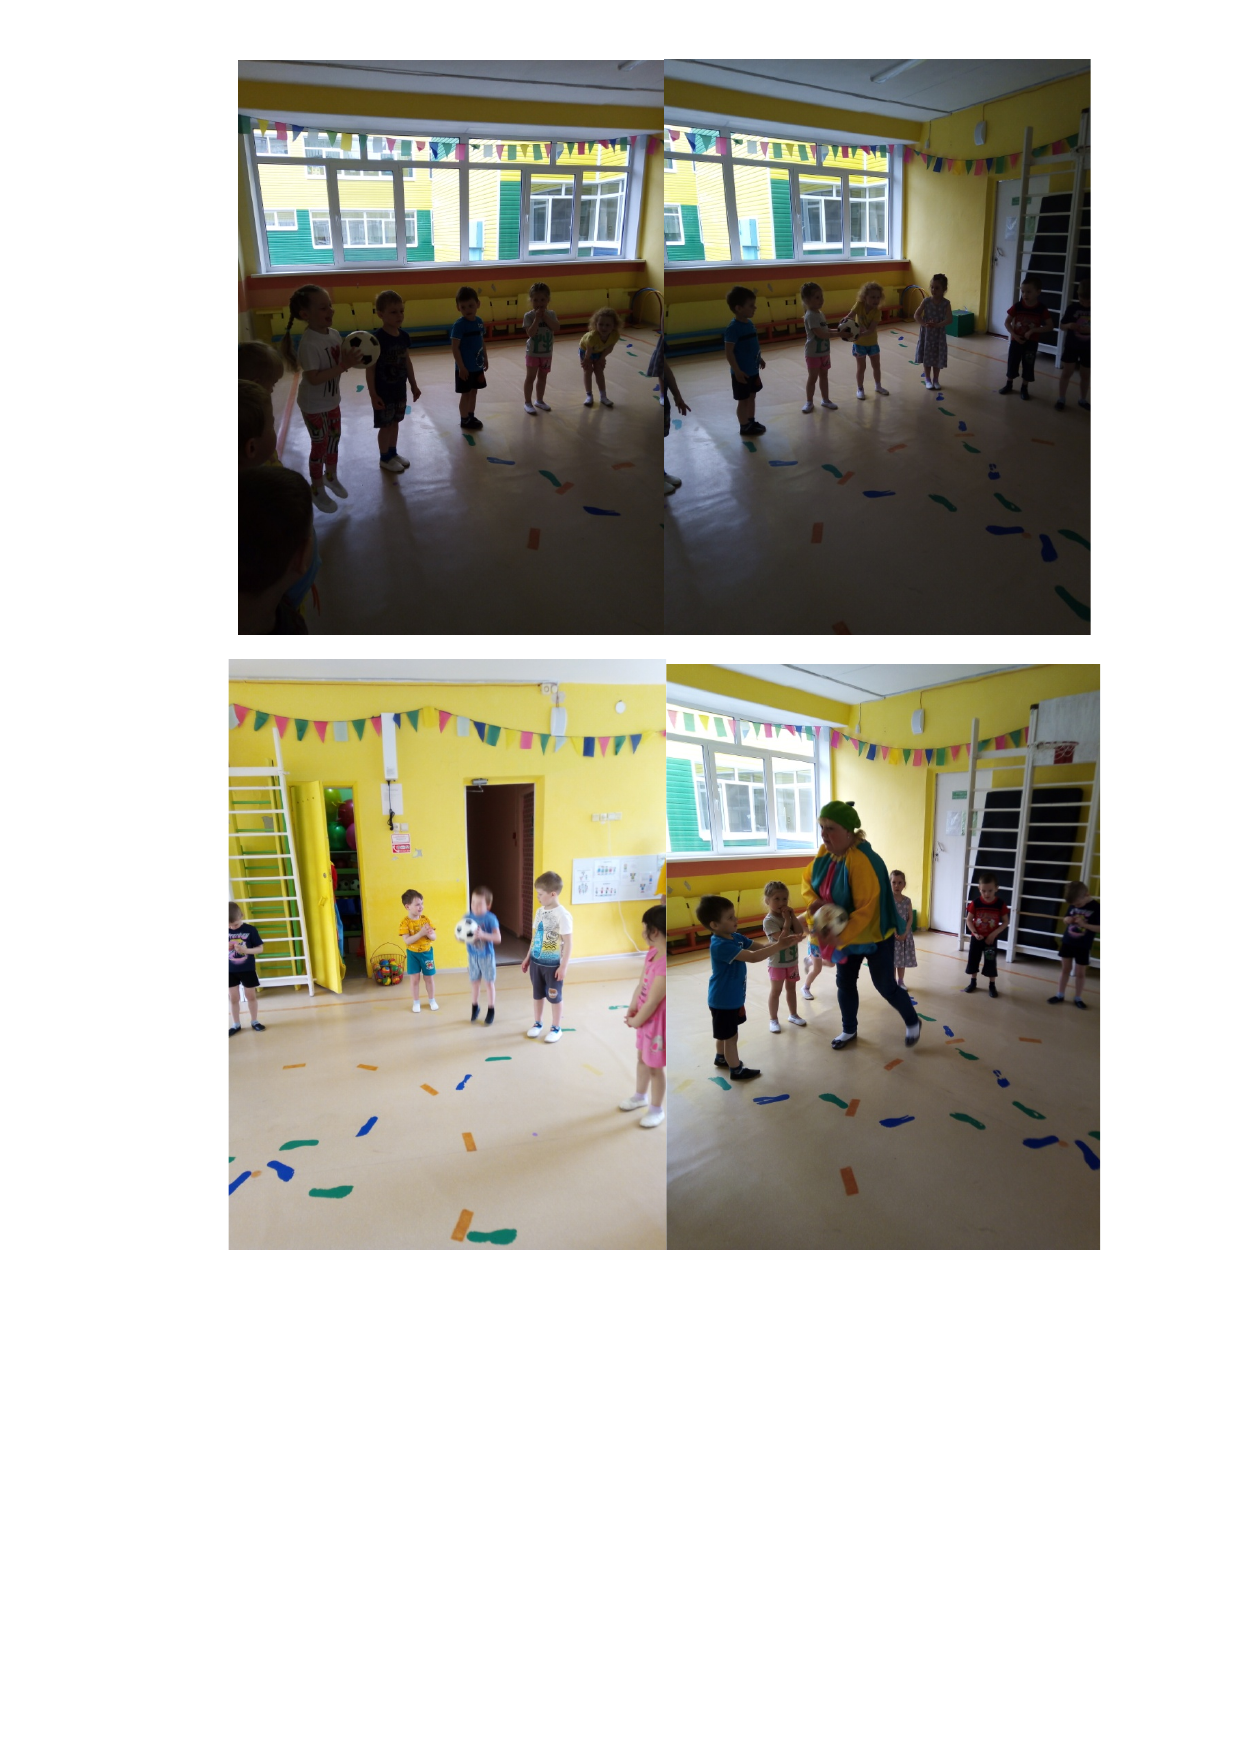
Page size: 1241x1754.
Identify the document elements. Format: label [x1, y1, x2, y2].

picture [228, 659, 1101, 1250]
picture [238, 59, 1091, 635]
